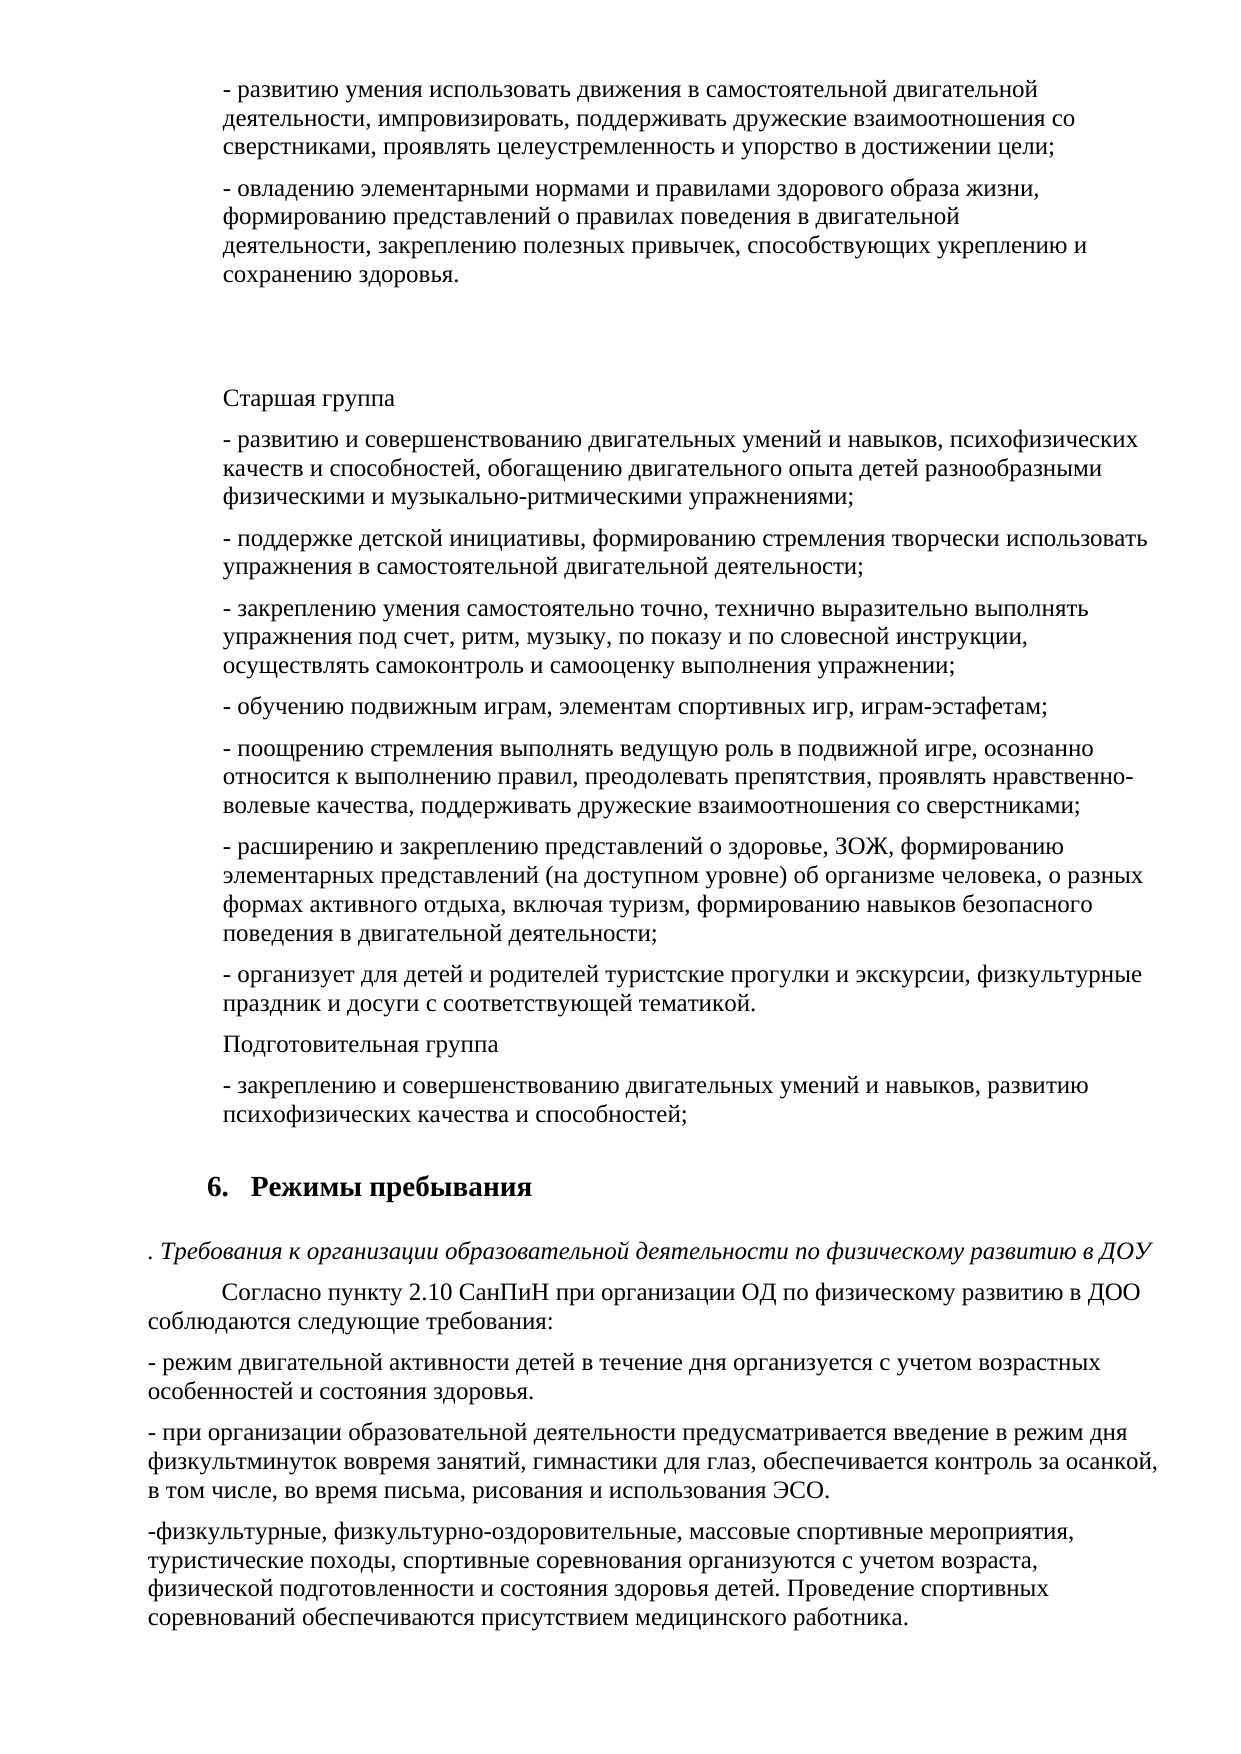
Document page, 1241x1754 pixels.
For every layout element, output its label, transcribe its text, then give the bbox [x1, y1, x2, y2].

text - расширению и закреплению представлений о здоровье, ЗОЖ, формированию элементарных представлений (на доступном уровне) об организме человека, о разных формах активного отдыха, включая туризм, формированию навыков безопасного поведения в двигательной деятельности; [223, 831, 1167, 946]
text - поощрению стремления выполнять ведущую роль в подвижной игре, осознанно относится к выполнению правил, преодолевать препятствия, проявлять нравственно-волевые качества, поддерживать дружеские взаимоотношения со сверстниками; [223, 733, 1167, 819]
text - обучению подвижным играм, элементам спортивных игр, играм-эстафетам; [223, 691, 1167, 720]
text Подготовительная группа [223, 1029, 1167, 1058]
text . Требования к организации образовательной деятельности по физическому развитию в ДОУ [148, 1236, 1167, 1265]
text - развитию и совершенствованию двигательных умений и навыков, психофизических качеств и способностей, обогащению двигательного опыта детей разнообразными физическими и музыкально-ритмическими упражнениями; [223, 424, 1167, 510]
text - организует для детей и родителей туристские прогулки и экскурсии, физкультурные праздник и досуги с соответствующей тематикой. [223, 959, 1167, 1016]
text Согласно пункту 2.10 СанПиН при организации ОД по физическому развитию в ДОО соблюдаются следующие требования: [148, 1277, 1167, 1335]
text 6. Режимы пребывания [148, 1169, 1167, 1202]
text - развитию умения использовать движения в самостоятельной двигательной деятельности, импровизировать, поддерживать дружеские взаимоотношения со сверстниками, проявлять целеустремленность и упорство в достижении цели; [223, 74, 1167, 160]
text - режим двигательной активности детей в течение дня организуется с учетом возрастных особенностей и состояния здоровья. [148, 1347, 1167, 1405]
text - закреплению умения самостоятельно точно, технично выразительно выполнять упражнения под счет, ритм, музыку, по показу и по словесной инструкции, осуществлять самоконтроль и самооценку выполнения упражнении; [223, 593, 1167, 679]
text - закреплению и совершенствованию двигательных умений и навыков, развитию психофизических качества и способностей; [223, 1070, 1167, 1128]
text - при организации образовательной деятельности предусматривается введение в режим дня физкультминуток вовремя занятий, гимнастики для глаз, обеспечивается контроль за осанкой, в том числе, во время письма, рисования и использования ЭСО. [148, 1417, 1167, 1503]
text Старшая группа [223, 383, 1167, 411]
text - поддержке детской инициативы, формированию стремления творчески использовать упражнения в самостоятельной двигательной деятельности; [223, 523, 1167, 580]
text - овладению элементарными нормами и правилами здорового образа жизни, формированию представлений о правилах поведения в двигательной деятельности, закреплению полезных привычек, способствующих укреплению и сохранению здоровья. [223, 173, 1167, 288]
text -физкультурные, физкультурно-оздоровительные, массовые спортивные мероприятия, туристические походы, спортивные соревнования организуются с учетом возраста, физической подготовленности и состояния здоровья детей. Проведение спортивных соревнований обеспечиваются присутствием медицинского работника. [148, 1516, 1167, 1631]
